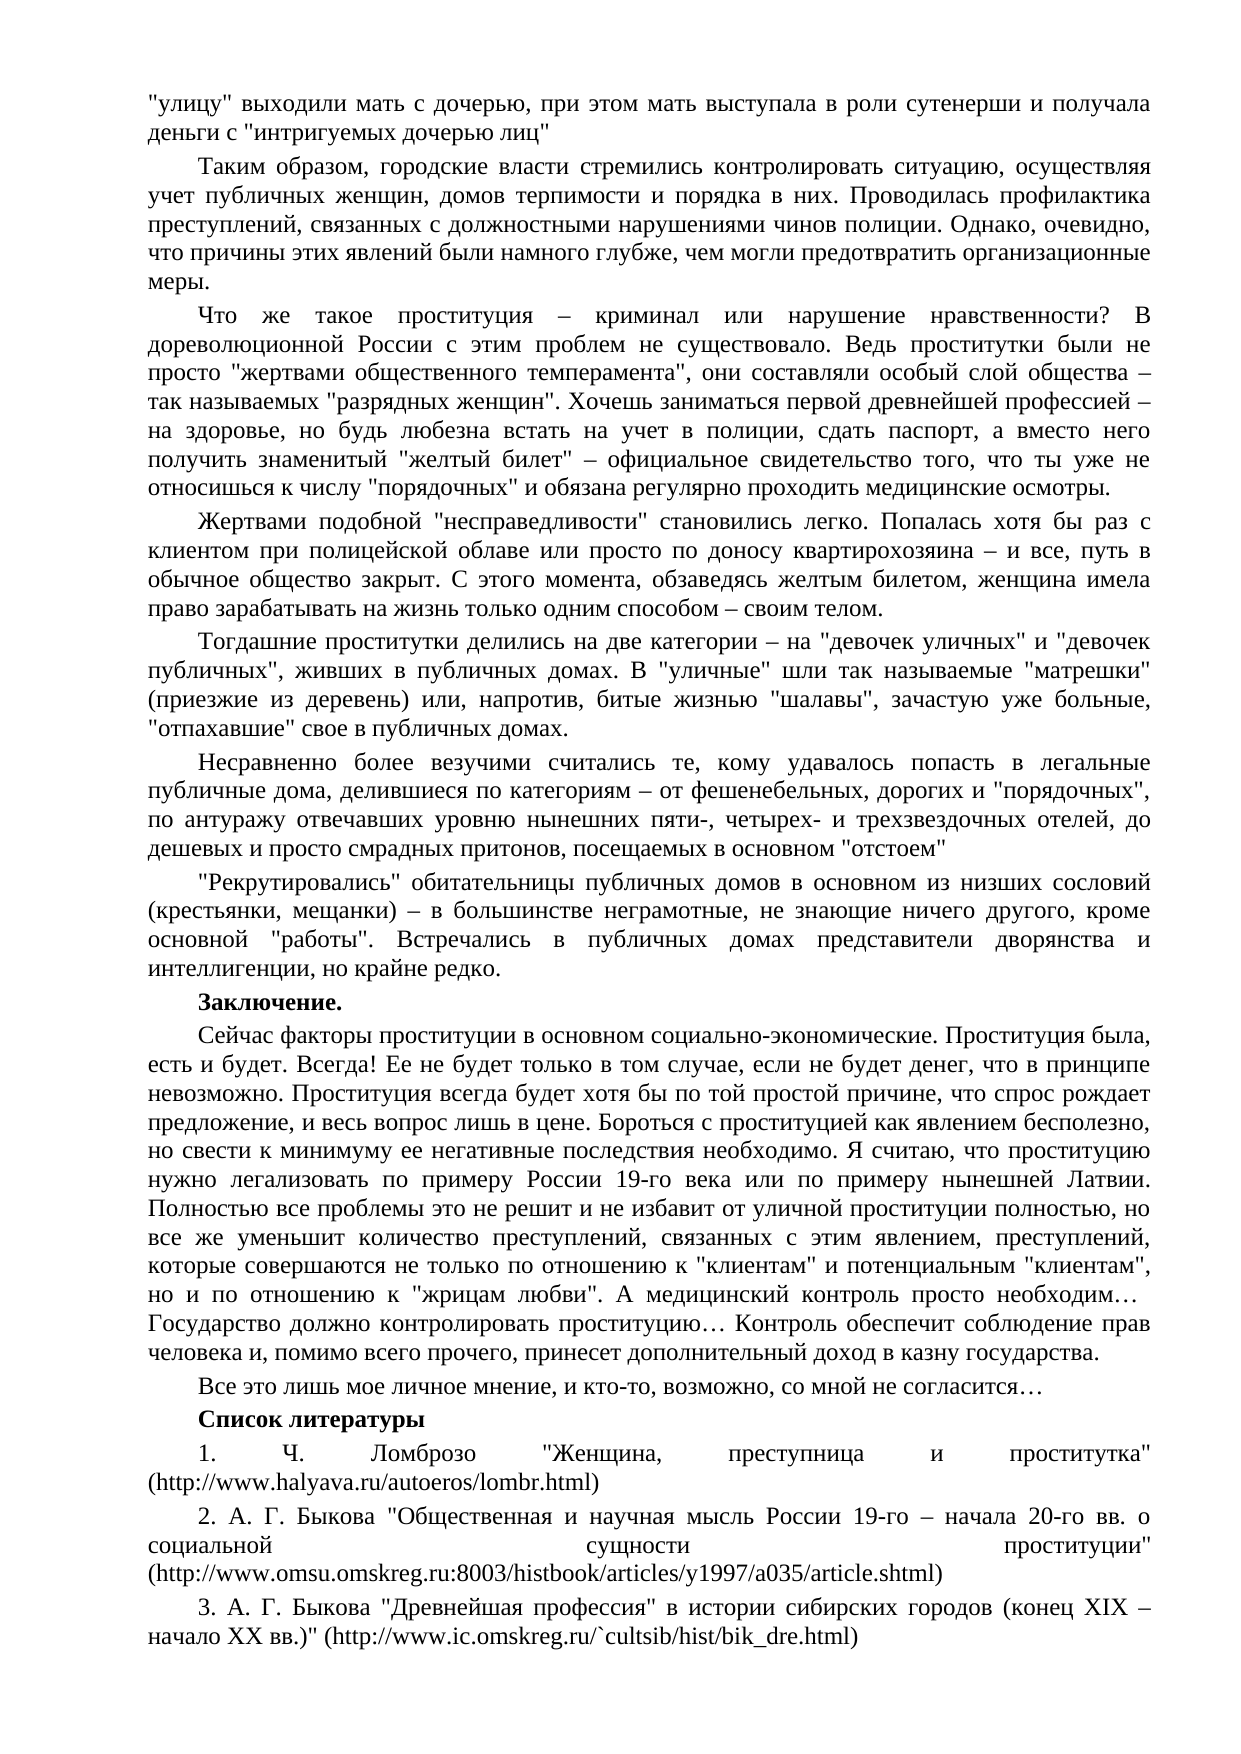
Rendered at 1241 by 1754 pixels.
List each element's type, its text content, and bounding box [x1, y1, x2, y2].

text Несравненно более везучими считались те, кому удавалось попасть в легальные публичные дома, делившиеся по категориям – от фешенебельных, дорогих и "порядочных", по антуражу отвечавших уровню нынешних пяти-, четырех- и трехзвездочных отелей, до дешевых и просто смрадных притонов, посещаемых в основном "отстоем" [148, 747, 1152, 862]
text Все это лишь мое личное мнение, и кто-то, возможно, со мной не согласится… [148, 1371, 1152, 1399]
text Что же такое проституция – криминал или нарушение нравственности? В дореволюционной России с этим проблем не существовало. Ведь проститутки были не просто "жертвами общественного темперамента", они составляли особый слой общества – так называемых "разрядных женщин". Хочешь заниматься первой древнейшей профессией – на здоровье, но будь любезна встать на учет в полиции, сдать паспорт, а вместо него получить знаменитый "желтый билет" – официальное свидетельство того, что ты уже не относишься к числу "порядочных" и обязана регулярно проходить медицинские осмотры. [148, 300, 1152, 501]
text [148, 88, 1152, 146]
text 3. А. Г. Быкова "Древнейшая профессия" в истории сибирских городов (конец XIX – начало XX вв.)" (http://www.ic.omskreg.ru/`cultsib/hist/bik_dre.html) [148, 1592, 1152, 1650]
text Сейчас факторы проституции в основном социально-экономические. Проституция была, есть и будет. Всегда! Ее не будет только в том случае, если не будет денег, что в принципе невозможно. Проституция всегда будет хотя бы по той простой причине, что спрос рождает предложение, и весь вопрос лишь в цене. Бороться с проституцией как явлением бесполезно, но свести к минимуму ее негативные последствия необходимо. Я считаю, что проституцию нужно легализовать по примеру России 19-го века или по примеру нынешней Латвии. Полностью все проблемы это не решит и не избавит от уличной проституции полностью, но все же уменьшит количество преступлений, связанных с этим явлением, преступлений, которые совершаются не только по отношению к "клиентам" и потенциальным "клиентам", но и по отношению к "жрицам любви". А медицинский контроль просто необходим… Государство должно контролировать проституцию… Контроль обеспечит соблюдение прав человека и, помимо всего прочего, принесет дополнительный доход в казну государства. [148, 1021, 1152, 1366]
text "Рекрутировались" обитательницы публичных домов в основном из низших сословий (крестьянки, мещанки) – в большинстве неграмотные, не знающие ничего другого, кроме основной "работы". Встречались в публичных домах представители дворянства и интеллигенции, но крайне редко. [148, 867, 1152, 982]
text Заключение. [148, 987, 1152, 1016]
text 1. Ч. Ломброзо "Женщина, преступница и проститутка" (http://www.halyava.ru/autoeros/lombr.html) [148, 1438, 1152, 1496]
text Список литературы [148, 1404, 1152, 1433]
text Тогдашние проститутки делились на две категории – на "девочек уличных" и "девочек публичных", живших в публичных домах. В "уличные" шли так называемые "матрешки" (приезжие из деревень) или, напротив, битые жизнью "шалавы", зачастую уже больные, "отпахавшие" свое в публичных домах. [148, 626, 1152, 741]
text 2. А. Г. Быкова "Общественная и научная мысль России 19-го – начала 20-го вв. о социальной сущности проституции" (http://www.omsu.omskreg.ru:8003/histbook/articles/y1997/a035/article.shtml) [148, 1501, 1152, 1587]
text Таким образом, городские власти стремились контролировать ситуацию, осуществляя учет публичных женщин, домов терпимости и порядка в них. Проводилась профилактика преступлений, связанных с должностными нарушениями чинов полиции. Однако, очевидно, что причины этих явлений были намного глубже, чем могли предотвратить организационные меры. [148, 151, 1152, 295]
text Жертвами подобной "несправедливости" становились легко. Попалась хотя бы раз с клиентом при полицейской облаве или просто по доносу квартирохозяина – и все, путь в обычное общество закрыт. С этого момента, обзаведясь желтым билетом, женщина имела право зарабатывать на жизнь только одним способом – своим телом. [148, 506, 1152, 621]
